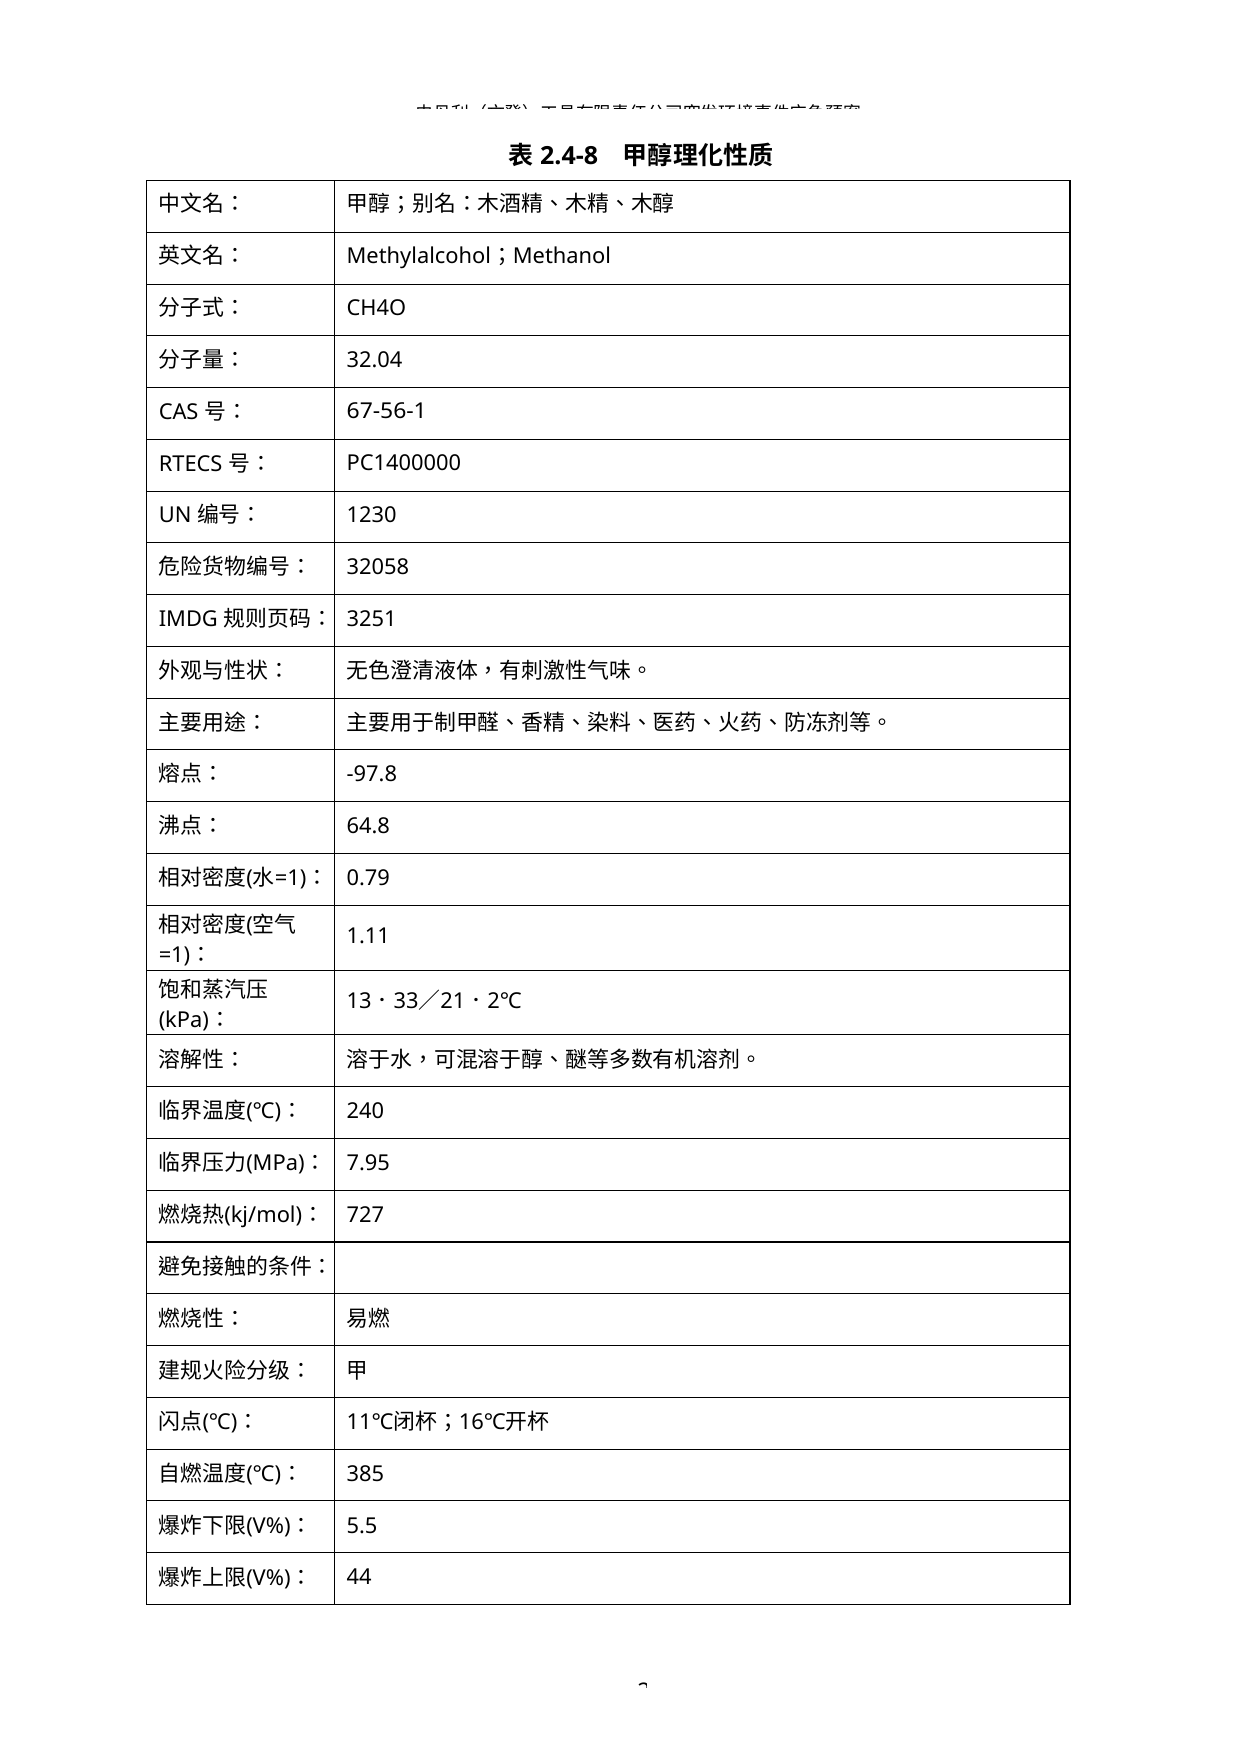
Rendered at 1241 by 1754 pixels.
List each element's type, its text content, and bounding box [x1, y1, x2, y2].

table_cell 13．33／21．2℃ [335, 971, 1069, 1034]
table_cell UN 编号： [147, 492, 334, 542]
table_cell 1230 [335, 492, 1069, 542]
table_cell 英文名： [147, 233, 334, 283]
table_cell 闪点(℃)： [147, 1398, 334, 1448]
table_cell 64.8 [335, 802, 1069, 853]
table_cell 爆炸下限(V%)： [147, 1501, 334, 1552]
table_cell 32.04 [335, 336, 1069, 387]
table_cell [335, 1243, 1069, 1293]
table_cell 主要用于制甲醛、香精、染料、医药、火药、防冻剂等。 [335, 699, 1069, 749]
table_cell Methylalcohol；Methanol [335, 233, 1069, 283]
table_cell 无色澄清液体，有刺激性气味。 [335, 647, 1069, 698]
table_cell 0.79 [335, 854, 1069, 905]
table_cell CAS 号： [147, 388, 334, 439]
table_cell 727 [335, 1191, 1069, 1241]
table_cell 5.5 [335, 1501, 1069, 1552]
table_cell -97.8 [335, 750, 1069, 801]
table_cell 危险货物编号： [147, 543, 334, 594]
table_header 中文名： [147, 181, 334, 232]
table_cell 溶于水，可混溶于醇、醚等多数有机溶剂。 [335, 1035, 1069, 1086]
table_cell 44 [335, 1553, 1069, 1603]
table_cell IMDG 规则页码： [147, 595, 334, 646]
table_cell 避免接触的条件： [147, 1243, 334, 1293]
table_cell 11℃闭杯；16℃开杯 [335, 1398, 1069, 1448]
table_cell 385 [335, 1450, 1069, 1500]
table_cell 饱和蒸汽压 (kPa)： [147, 971, 334, 1034]
table_cell 32058 [335, 543, 1069, 594]
table_cell 建规火险分级： [147, 1346, 334, 1397]
table_cell 自燃温度(℃)： [147, 1450, 334, 1500]
table_cell 67-56-1 [335, 388, 1069, 439]
table_cell 燃烧热(kj/mol)： [147, 1191, 334, 1241]
table_cell 主要用途： [147, 699, 334, 749]
table_cell 分子量： [147, 336, 334, 387]
table_cell 临界压力(MPa)： [147, 1139, 334, 1189]
table_cell 甲 [335, 1346, 1069, 1397]
table_cell RTECS 号： [147, 440, 334, 491]
table_cell 3251 [335, 595, 1069, 646]
table_header 甲醇；别名：木酒精、木精、木醇 [335, 181, 1069, 232]
table_cell 爆炸上限(V%)： [147, 1553, 334, 1603]
table_cell 1.11 [335, 906, 1069, 969]
text 表 2.4-8 甲醇理化性质 [117, 138, 1165, 172]
table_cell 分子式： [147, 285, 334, 335]
table_cell 相对密度(空气 =1)： [147, 906, 334, 969]
table_cell 外观与性状： [147, 647, 334, 698]
table_cell 临界温度(℃)： [147, 1087, 334, 1138]
table_cell 相对密度(水=1)： [147, 854, 334, 905]
table_cell 240 [335, 1087, 1069, 1138]
table_cell 沸点： [147, 802, 334, 853]
table_cell 熔点： [147, 750, 334, 801]
table_cell 7.95 [335, 1139, 1069, 1189]
table_cell 燃烧性： [147, 1294, 334, 1345]
table_cell PC1400000 [335, 440, 1069, 491]
table_cell CH4O [335, 285, 1069, 335]
table_cell 溶解性： [147, 1035, 334, 1086]
table_cell 易燃 [335, 1294, 1069, 1345]
